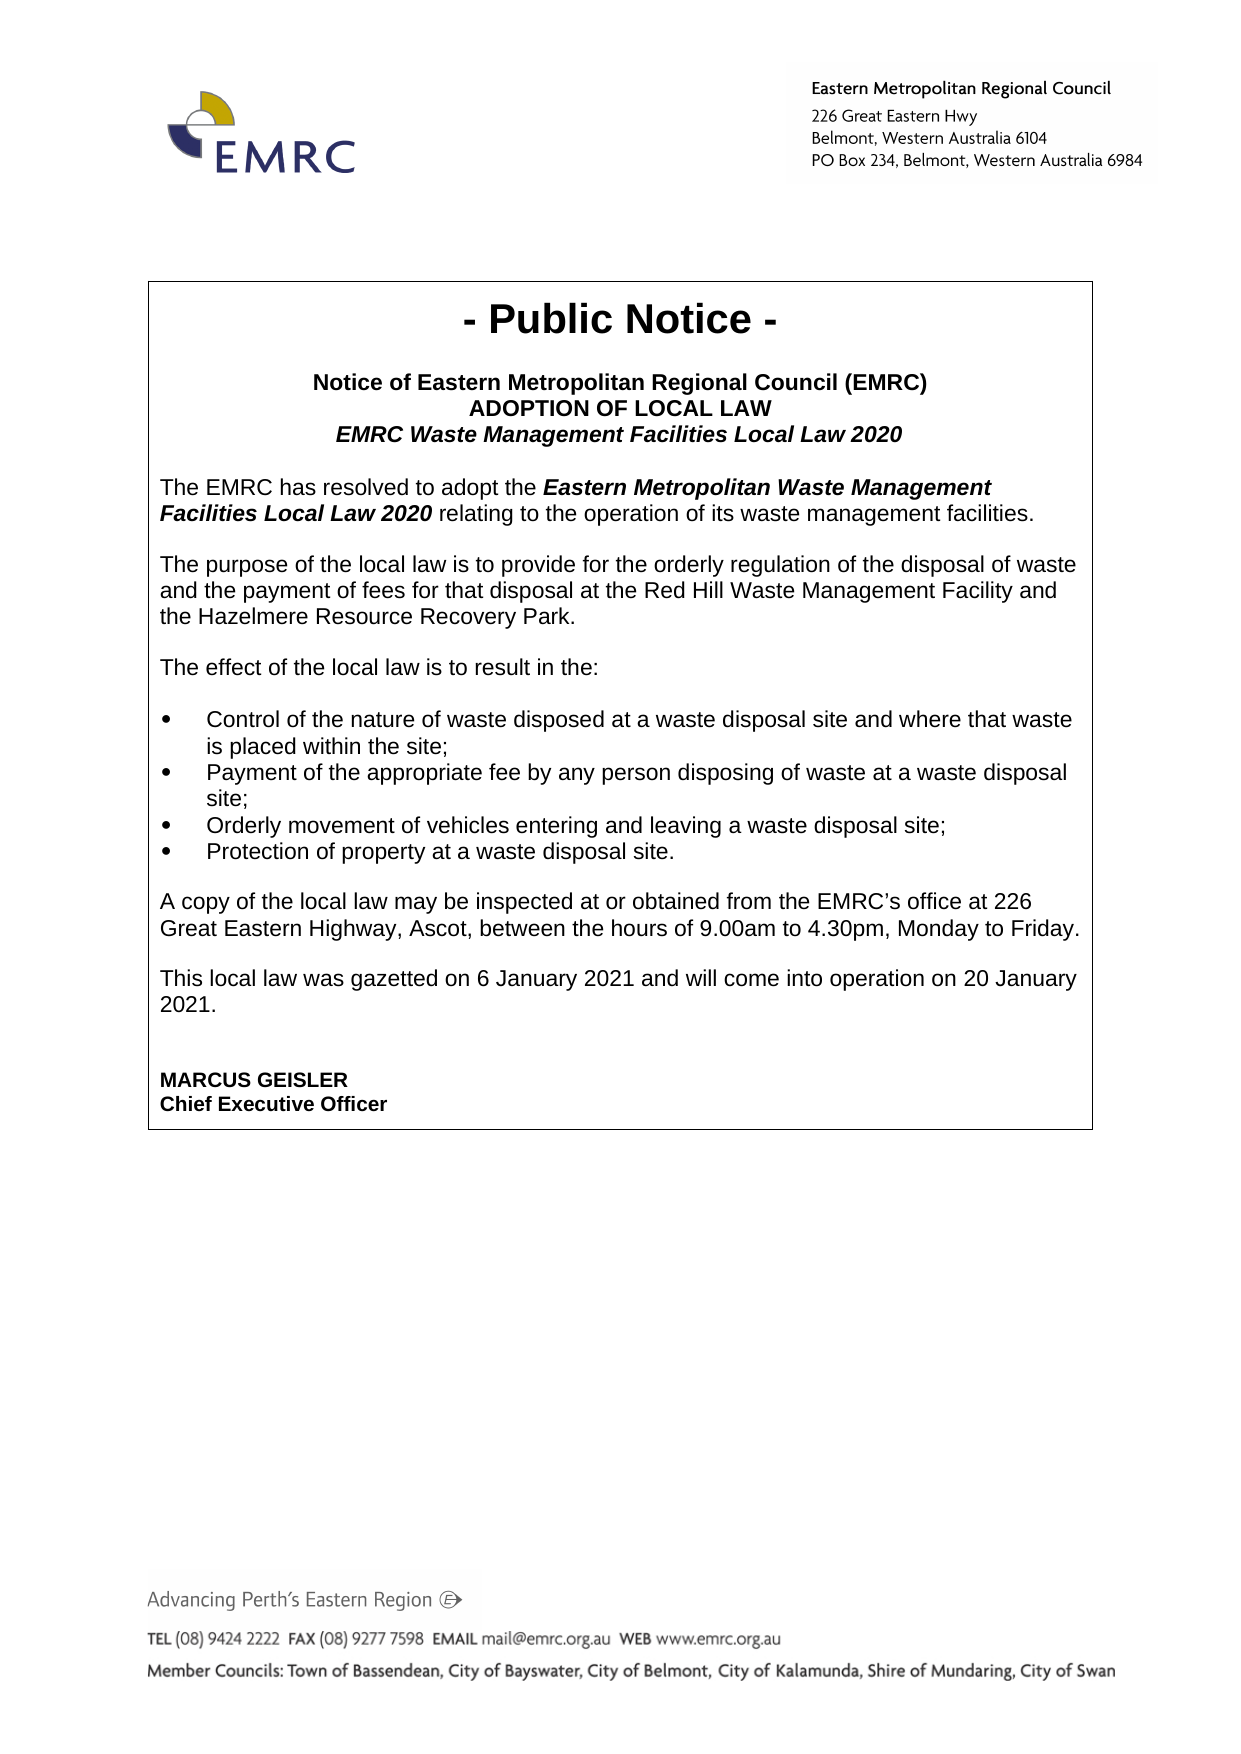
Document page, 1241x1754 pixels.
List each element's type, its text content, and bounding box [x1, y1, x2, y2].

picture [147, 73, 375, 194]
picture [147, 1569, 1118, 1681]
picture [786, 62, 1158, 184]
table_header - Public Notice - Notice of Eastern Metropolitan Regional Council (EMRC) ADOPTION OF LOCAL LAW EMRC Waste Management Facilities Local Law 2020 The EMRC has resolved to adopt the Eastern Metropolitan Waste Management Facilities Local Law 2020 relating to the operation of its waste management facilities. The purpose of the local law is to provide for the orderly regulation of the disposal of waste and the payment of fees for that disposal at the Red Hill Waste Management Facility and the Hazelmere Resource Recovery Park. The effect of the local law is to result in the: Control of the nature of waste disposed at a waste disposal site and where that waste is placed within the site; Payment of the appropriate fee by any person disposing of waste at a waste disposal site; Orderly movement of vehicles entering and leaving a waste disposal site; Protection of property at a waste disposal site. A copy of the local law may be inspected at or obtained from the EMRC’s office at 226 Great Eastern Highway, Ascot, between the hours of 9.00am to 4.30pm, Monday to Friday. This local law was gazetted on 6 January 2021 and will come into operation on 20 January 2021. MARCUS GEISLER Chief Executive Officer [149, 282, 1092, 1128]
